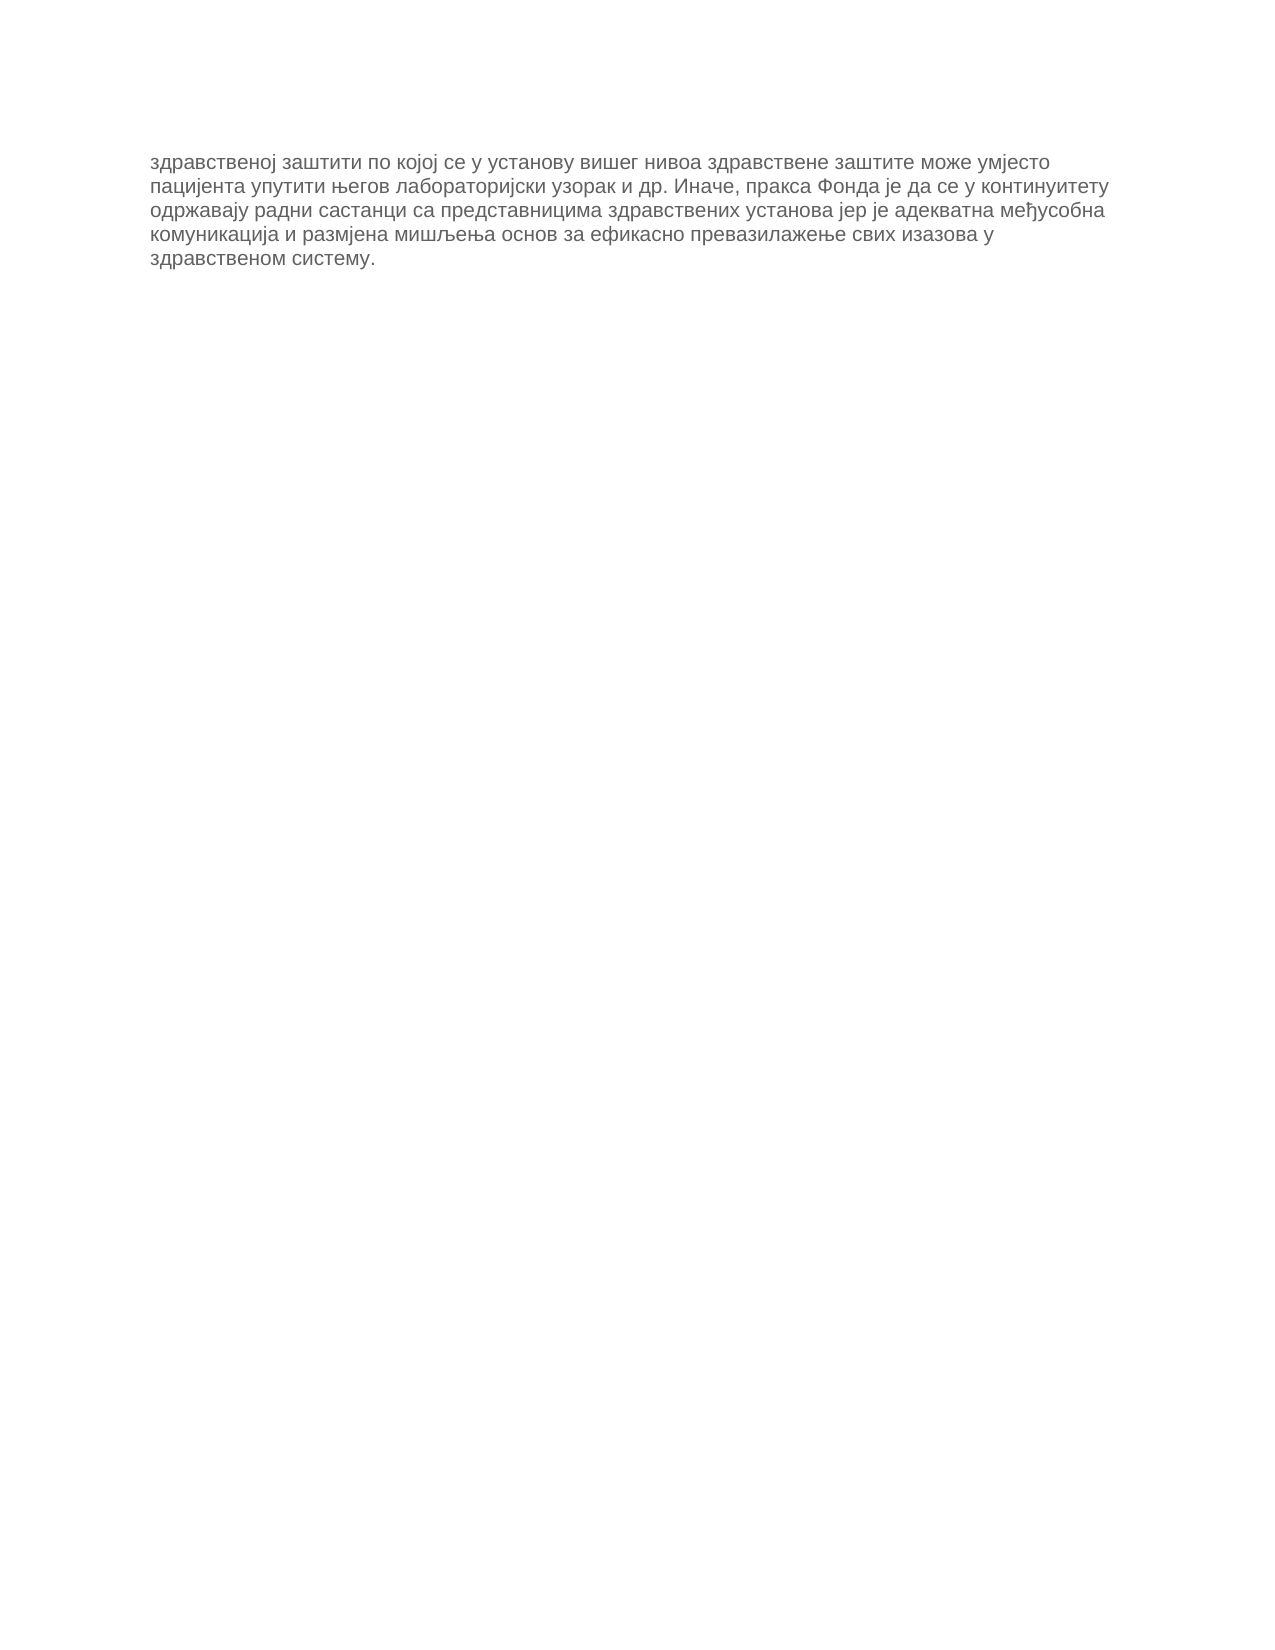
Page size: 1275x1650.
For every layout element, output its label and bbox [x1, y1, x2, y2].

text [150, 150, 1125, 270]
